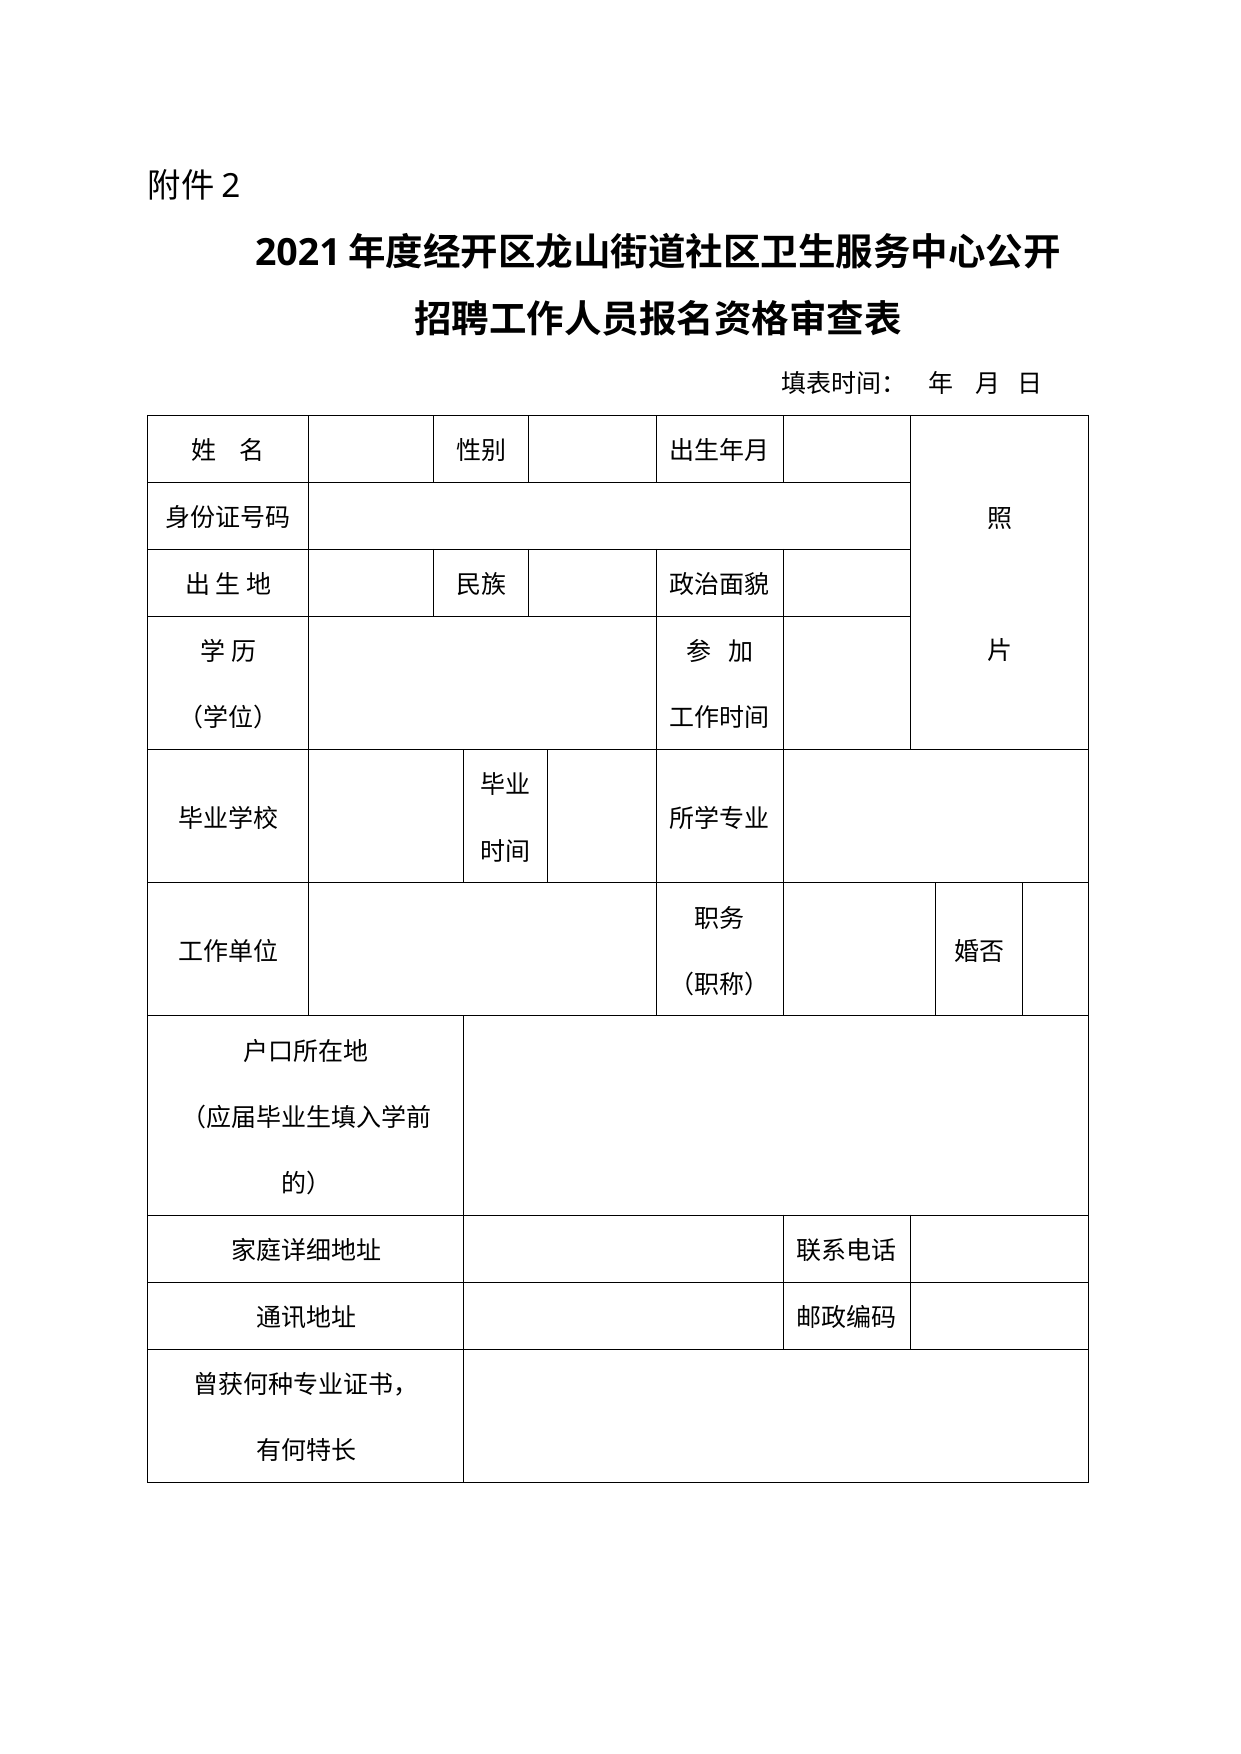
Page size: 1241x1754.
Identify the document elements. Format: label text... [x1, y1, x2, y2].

text 附件2 [148, 151, 1092, 217]
table_header [309, 416, 433, 482]
table_cell [1023, 883, 1088, 1015]
table_cell [464, 1216, 783, 1282]
table_cell 毕业学校 [148, 750, 308, 882]
table_cell 政治面貌 [657, 550, 783, 616]
table_cell 曾获何种专业证书， 有何特长 [148, 1350, 463, 1482]
table_cell [911, 1216, 1088, 1282]
table_header 出生年月 [657, 416, 783, 482]
text 填表时间： 年 月 日 [148, 349, 1042, 415]
table_cell [784, 550, 910, 616]
table_cell 工作单位 [148, 883, 308, 1015]
table_cell 家庭详细地址 [148, 1216, 463, 1282]
table_cell [309, 550, 433, 616]
table_cell [309, 617, 656, 749]
table_cell 出 生 地 [148, 550, 308, 616]
table_cell 民族 [434, 550, 528, 616]
table_cell 参 加 工作时间 [657, 617, 783, 749]
table_cell [784, 617, 910, 749]
table_cell [309, 483, 910, 549]
table_cell [548, 750, 656, 882]
table_cell [309, 883, 656, 1015]
table_header [784, 416, 910, 482]
table_cell 邮政编码 [784, 1283, 910, 1349]
table_header [529, 416, 656, 482]
table_cell [911, 1283, 1088, 1349]
table_header 性别 [434, 416, 528, 482]
table_cell [784, 750, 1088, 882]
table_cell 联系电话 [784, 1216, 910, 1282]
table_cell [464, 1350, 1088, 1482]
table_cell [309, 750, 463, 882]
table_cell [464, 1283, 783, 1349]
table_header 照 片 [911, 416, 1088, 749]
table_cell 身份证号码 [148, 483, 308, 549]
table_cell 学 历 （学位） [148, 617, 308, 749]
text 招聘工作人员报名资格审查表 [148, 283, 1092, 349]
table_cell 所学专业 [657, 750, 783, 882]
table_cell 通讯地址 [148, 1283, 463, 1349]
text 2021年度经开区龙山街道社区卫生服务中心公开 [148, 217, 1092, 283]
table_cell 职务 （职称） [657, 883, 783, 1015]
table_cell 户口所在地 （应届毕业生填入学前的） [148, 1016, 463, 1214]
table_cell [464, 1016, 1088, 1214]
table_header 姓 名 [148, 416, 308, 482]
table_cell 毕业 时间 [464, 750, 547, 882]
table_cell 婚否 [936, 883, 1022, 1015]
table_cell [529, 550, 656, 616]
table_cell [784, 883, 935, 1015]
